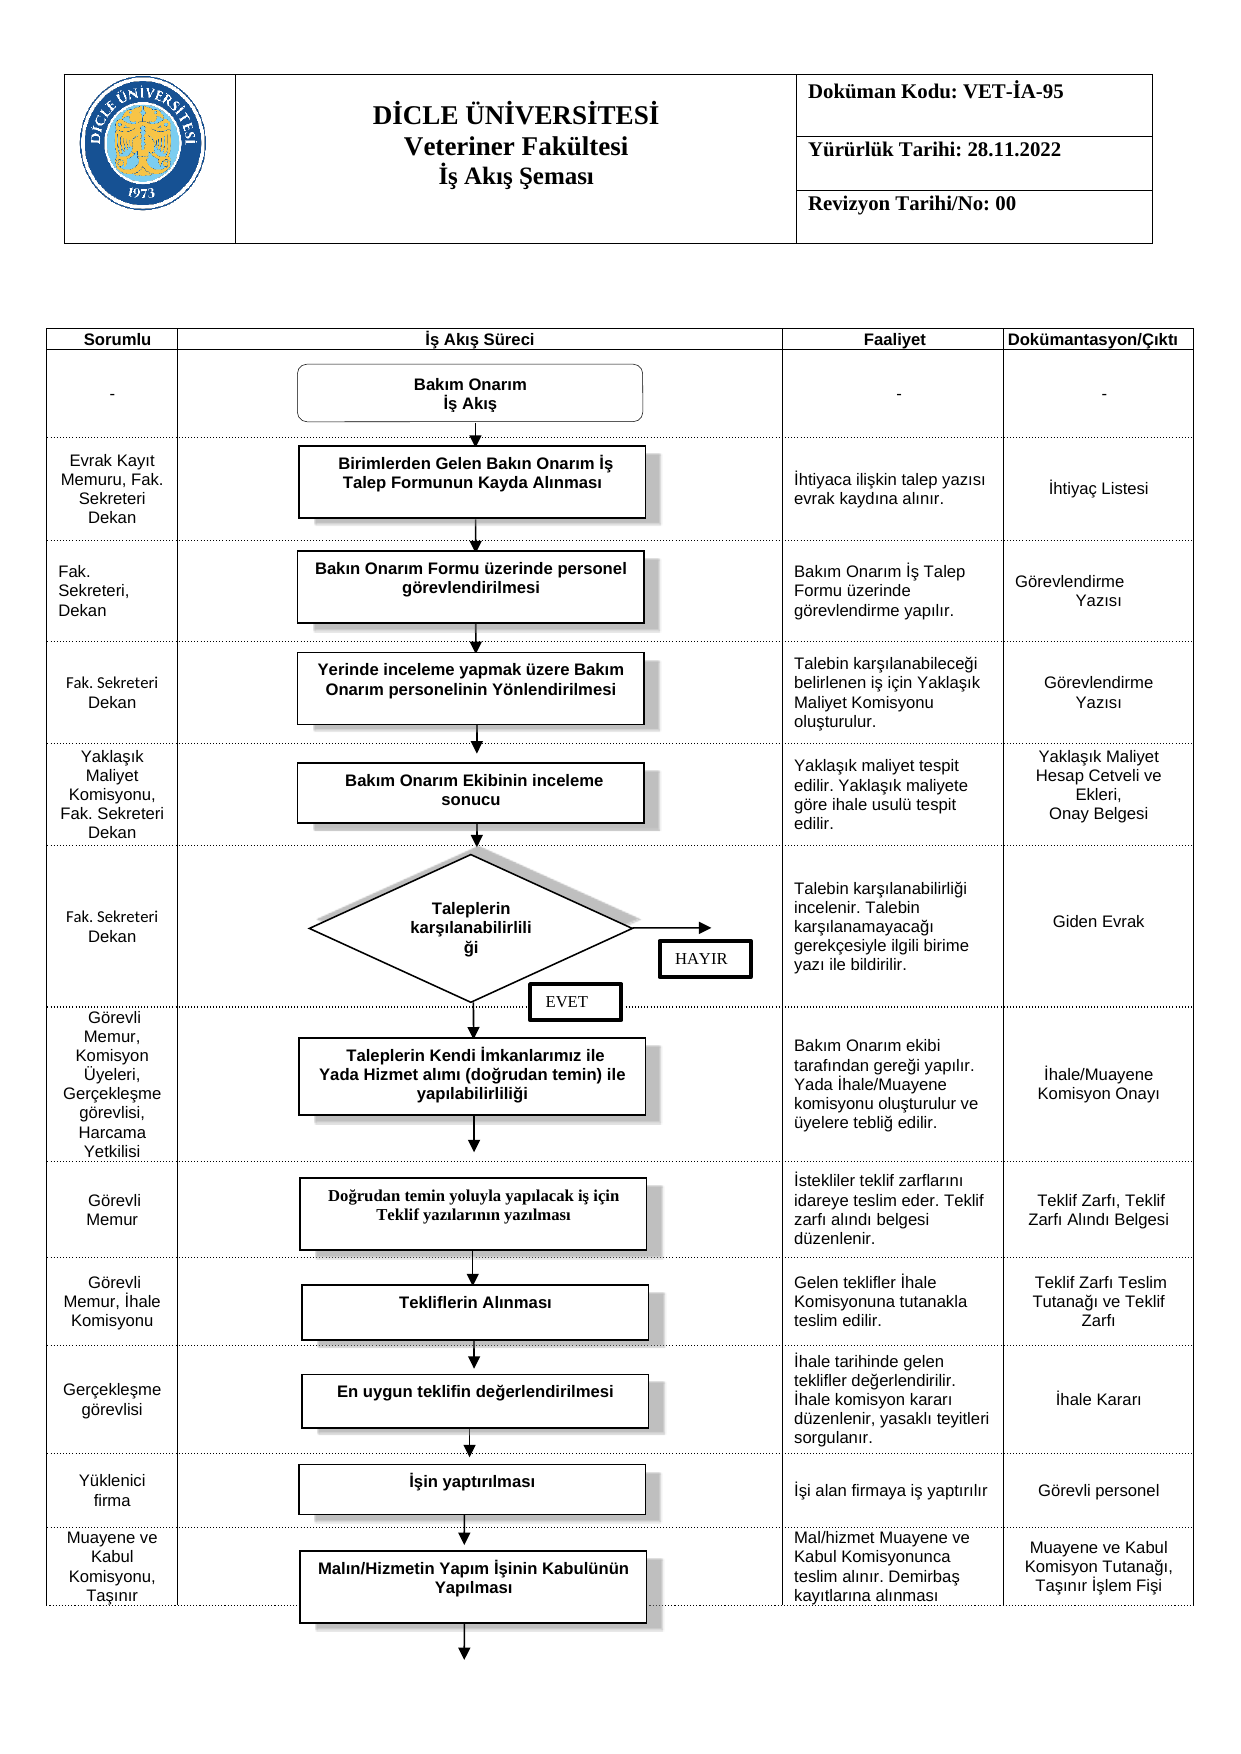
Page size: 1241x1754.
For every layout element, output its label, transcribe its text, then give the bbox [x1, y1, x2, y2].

table_cell Yaklaşık maliyet tespit edilir. Yaklaşık maliyete göre ihale usulü tespit edilir. [783, 743, 1003, 845]
table_cell [178, 540, 475, 641]
table_cell Bakım Onarım ekibi tarafından gereği yapılır. Yada İhale/Muayene komisyonu oluşturulur ve üyelere tebliğ edilir. [783, 1006, 1003, 1161]
table_cell Mal/hizmet Muayene ve Kabul Komisyonunca teslim alınır. Demirbaş kayıtlarına alınması gerekiyorsa, Taşınır İşlem Fişi düzenlenir. [783, 1527, 1003, 1605]
table_cell Görevlendirme Yazısı [1004, 641, 1193, 743]
table_cell [477, 437, 782, 539]
table_cell Gerçekleşme görevlisi [47, 1345, 177, 1453]
table_cell [178, 641, 476, 743]
table_cell Görevli Memur, İhale Komisyonu [47, 1257, 177, 1344]
table_cell [178, 1257, 472, 1344]
table_cell İhale tarihinde gelen teklifler değerlendirilir. İhale komisyon kararı düzenlenir, yasaklı teyitleri sorgulanır. [783, 1345, 1003, 1453]
table_cell [178, 437, 474, 539]
table_cell Fak. Sekreteri Dekan [47, 641, 177, 743]
table_cell - [783, 350, 1003, 437]
table_cell Teklif Zarfı, Teklif Zarfı Alındı Belgesi [1004, 1161, 1193, 1257]
table_cell [178, 350, 782, 437]
table_cell - [47, 350, 177, 437]
table_cell [477, 540, 782, 641]
table_cell [178, 1345, 782, 1453]
table_cell İşi alan firmaya iş yaptırılır [783, 1453, 1003, 1527]
table_cell Görevli Memur, Komisyon Üyeleri, Gerçekleşme görevlisi, Harcama Yetkilisi [47, 1006, 177, 1161]
table_cell [178, 743, 782, 845]
table_cell Görevli personel [1004, 1453, 1193, 1527]
table_cell Talebin karşılanabilirliği incelenir. Talebin karşılanamayacağı gerekçesiyle ilgili birime yazı ile bildirilir. [783, 845, 1003, 1006]
picture [76, 75, 208, 213]
table_cell Fak. Sekreteri Dekan [47, 845, 177, 1006]
table_cell Muayene ve Kabul Komisyon Tutanağı, Taşınır İşlem Fişi [1004, 1527, 1193, 1605]
table_cell İhale Kararı [1004, 1345, 1193, 1453]
table_cell İhtiyaca ilişkin talep yazısı evrak kaydına alınır. [783, 437, 1003, 539]
table_cell İstekliler teklif zarflarını idareye teslim eder. Teklif zarfı alındı belgesi düzenlenir. [783, 1161, 1003, 1257]
table_cell - [1004, 350, 1193, 437]
table_header Dokümantasyon/Çıktı [1004, 329, 1193, 348]
table_cell Görevli Memur [47, 1161, 177, 1257]
table_header İş Akış Süreci [178, 329, 782, 348]
table_cell Talebin karşılanabileceği belirlenen iş için Yaklaşık Maliyet Komisyonu oluşturulur. [783, 641, 1003, 743]
table_cell [178, 845, 475, 1006]
table_cell [478, 641, 782, 743]
table_cell Yüklenici firma [47, 1453, 177, 1527]
table_cell Gelen teklifler İhale Komisyonuna tutanakla teslim edilir. [783, 1257, 1003, 1344]
table_cell [178, 1453, 782, 1527]
table_cell Görevlendirme Yazısı [1004, 540, 1193, 641]
table_cell [178, 1527, 782, 1605]
table_cell [178, 1161, 782, 1257]
table_cell [475, 845, 782, 1006]
table_cell [178, 1006, 782, 1161]
table_cell Yaklaşık Maliyet Komisyonu, Fak. Sekreteri Dekan [47, 743, 177, 845]
table_cell Bakım Onarım İş Talep Formu üzerinde görevlendirme yapılır. [783, 540, 1003, 641]
table_header Sorumlu [47, 329, 177, 348]
table_cell Yaklaşık Maliyet Hesap Cetveli ve Ekleri, Onay Belgesi [1004, 743, 1193, 845]
table_cell Evrak Kayıt Memuru, Fak. Sekreteri Dekan [47, 437, 177, 539]
table_cell Muayene ve Kabul Komisyonu, Taşınır Yetkilisi [47, 1527, 177, 1605]
table_cell İhale/Muayene Komisyon Onayı [1004, 1006, 1193, 1161]
table_cell [473, 1257, 782, 1344]
table_header Faaliyet [783, 329, 1003, 348]
table_cell Teklif Zarfı Teslim Tutanağı ve Teklif Zarfı [1004, 1257, 1193, 1344]
table_cell Fak. Sekreteri, Dekan [47, 540, 177, 641]
table_cell İhtiyaç Listesi [1004, 437, 1193, 539]
table_cell Giden Evrak [1004, 845, 1193, 1006]
